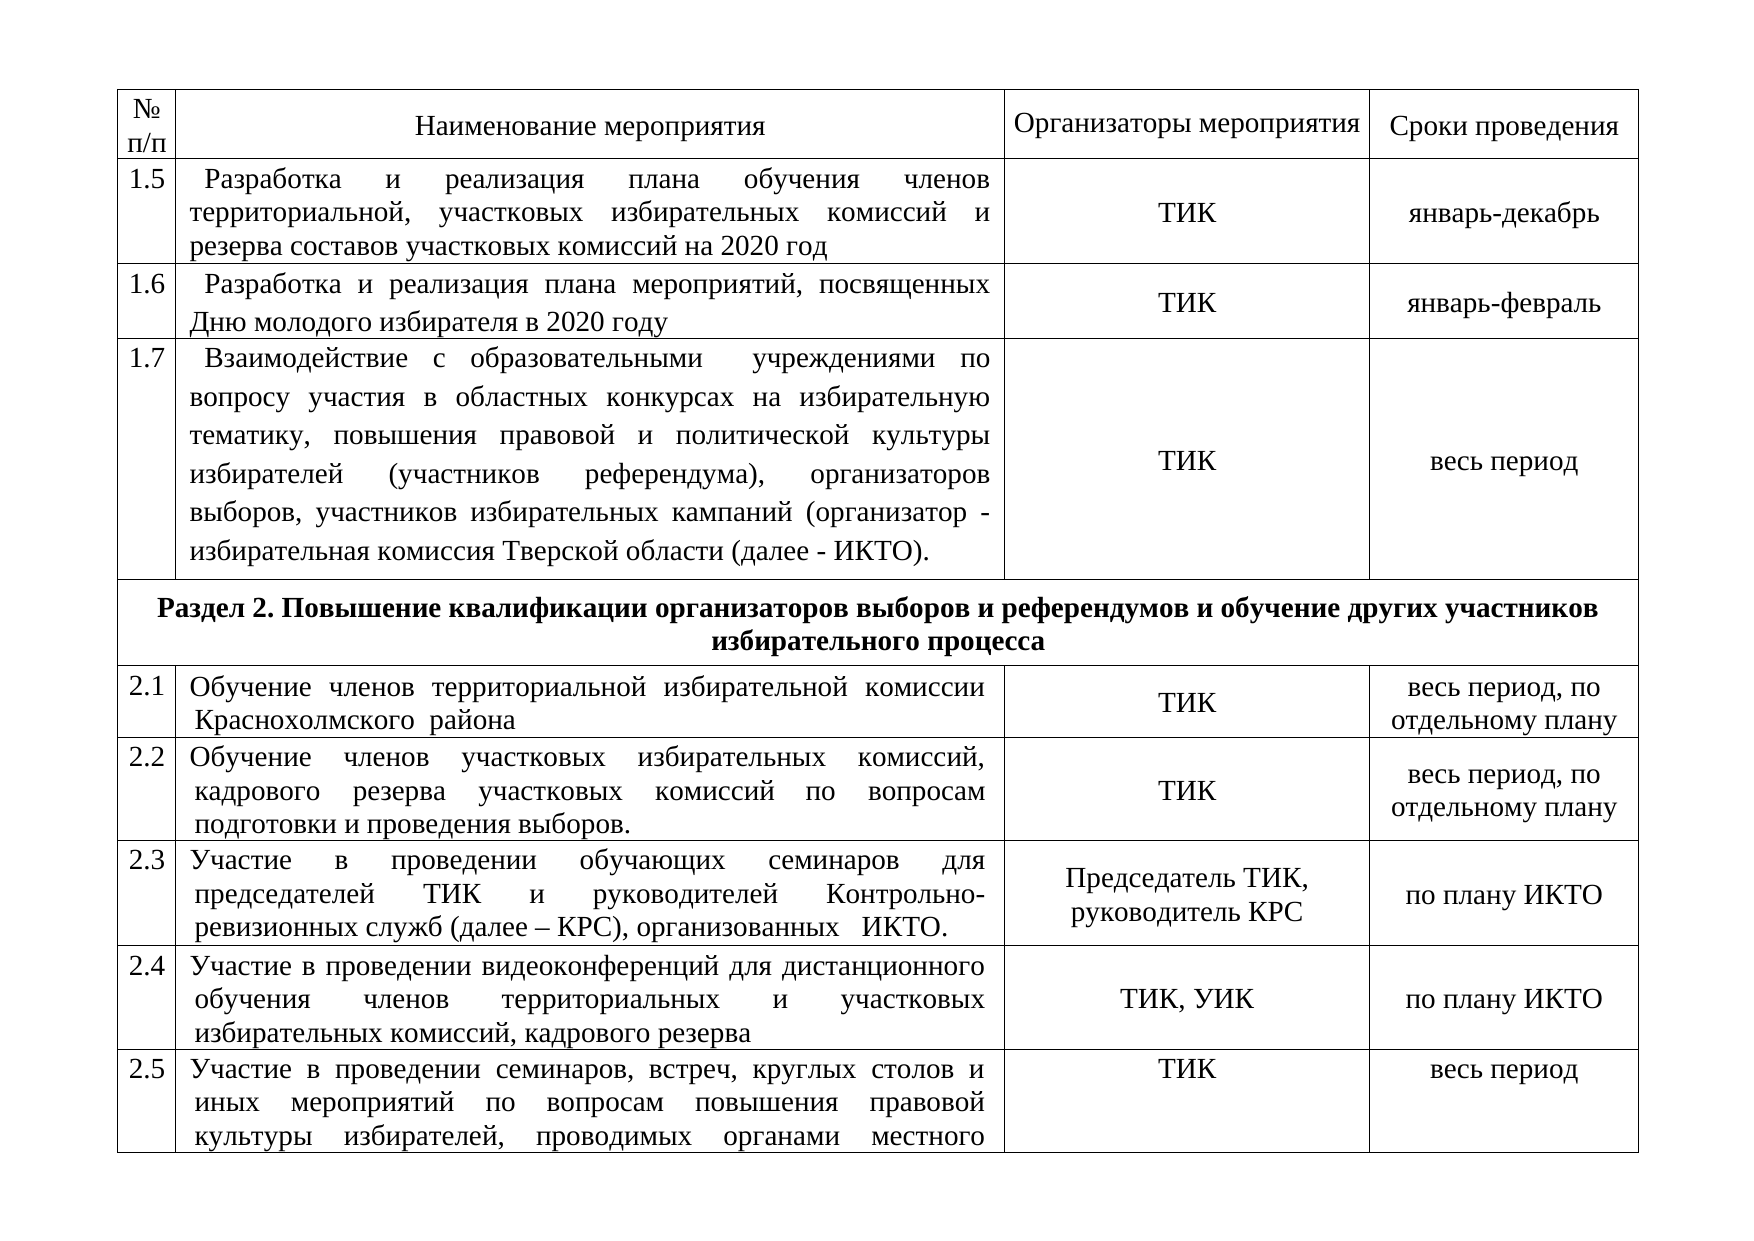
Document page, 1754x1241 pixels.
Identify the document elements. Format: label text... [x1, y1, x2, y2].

table_cell Председатель ТИК, руководитель КРС [1005, 841, 1369, 945]
table_cell Взаимодействие с образовательными учреждениями по вопросу участия в областных конкурсах на избирательную тематику, повышения правовой и политической культуры избирателей (участников референдума), организаторов выборов, участников избирательных кампаний (организатор - избирательная комиссия Тверской области (далее - ИКТО). [176, 339, 1004, 579]
table_cell по плану ИКТО [1370, 946, 1638, 1048]
table_cell январь-декабрь [1370, 159, 1638, 263]
table_cell ТИК [1005, 159, 1369, 263]
table_cell 1.6 [118, 264, 175, 338]
table_cell январь-февраль [1370, 264, 1638, 338]
table_cell 2.2 [118, 738, 175, 840]
table_header № п/п [118, 90, 175, 158]
table_cell 2.4 [118, 946, 175, 1048]
table_cell ТИК [1005, 666, 1369, 737]
table_cell Разработка и реализация плана обучения членов территориальной, участковых избирательных комиссий и резерва составов участковых комиссий на 2020 год [176, 159, 1004, 263]
table_cell Разработка и реализация плана мероприятий, посвященных Дню молодого избирателя в 2020 году [176, 264, 1004, 338]
table_cell весь период [1370, 1050, 1638, 1152]
table_cell 1.7 [118, 339, 175, 579]
table_cell ТИК [1005, 1050, 1369, 1152]
table_cell по плану ИКТО [1370, 841, 1638, 945]
table_cell 1.5 [118, 159, 175, 263]
table_cell весь период [1370, 339, 1638, 579]
table_header Сроки проведения [1370, 90, 1638, 158]
table_cell Участие в проведении обучающих семинаров для председателей ТИК и руководителей Контрольно-ревизионных служб (далее – КРС), организованных ИКТО. [176, 841, 1004, 945]
table_cell весь период, по отдельному плану [1370, 666, 1638, 737]
table_cell 2.5 [118, 1050, 175, 1152]
table_cell ТИК [1005, 339, 1369, 579]
table_cell ТИК, УИК [1005, 946, 1369, 1048]
table_cell ТИК [1005, 738, 1369, 840]
table_cell ТИК [1005, 264, 1369, 338]
table_header Организаторы мероприятия [1005, 90, 1369, 158]
table_cell Участие в проведении видеоконференций для дистанционного обучения членов территориальных и участковых избирательных комиссий, кадрового резерва [176, 946, 1004, 1048]
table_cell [176, 1050, 1004, 1152]
table_cell Раздел 2. Повышение квалификации организаторов выборов и референдумов и обучение других участников избирательного процесса [118, 580, 1638, 665]
table_cell весь период, по отдельному плану [1370, 738, 1638, 840]
table_cell 2.1 [118, 666, 175, 737]
table_cell Обучение членов территориальной избирательной комиссии Краснохолмского района [176, 666, 1004, 737]
table_cell 2.3 [118, 841, 175, 945]
table_cell Обучение членов участковых избирательных комиссий, кадрового резерва участковых комиссий по вопросам подготовки и проведения выборов. [176, 738, 1004, 840]
table_header Наименование мероприятия [176, 90, 1004, 158]
